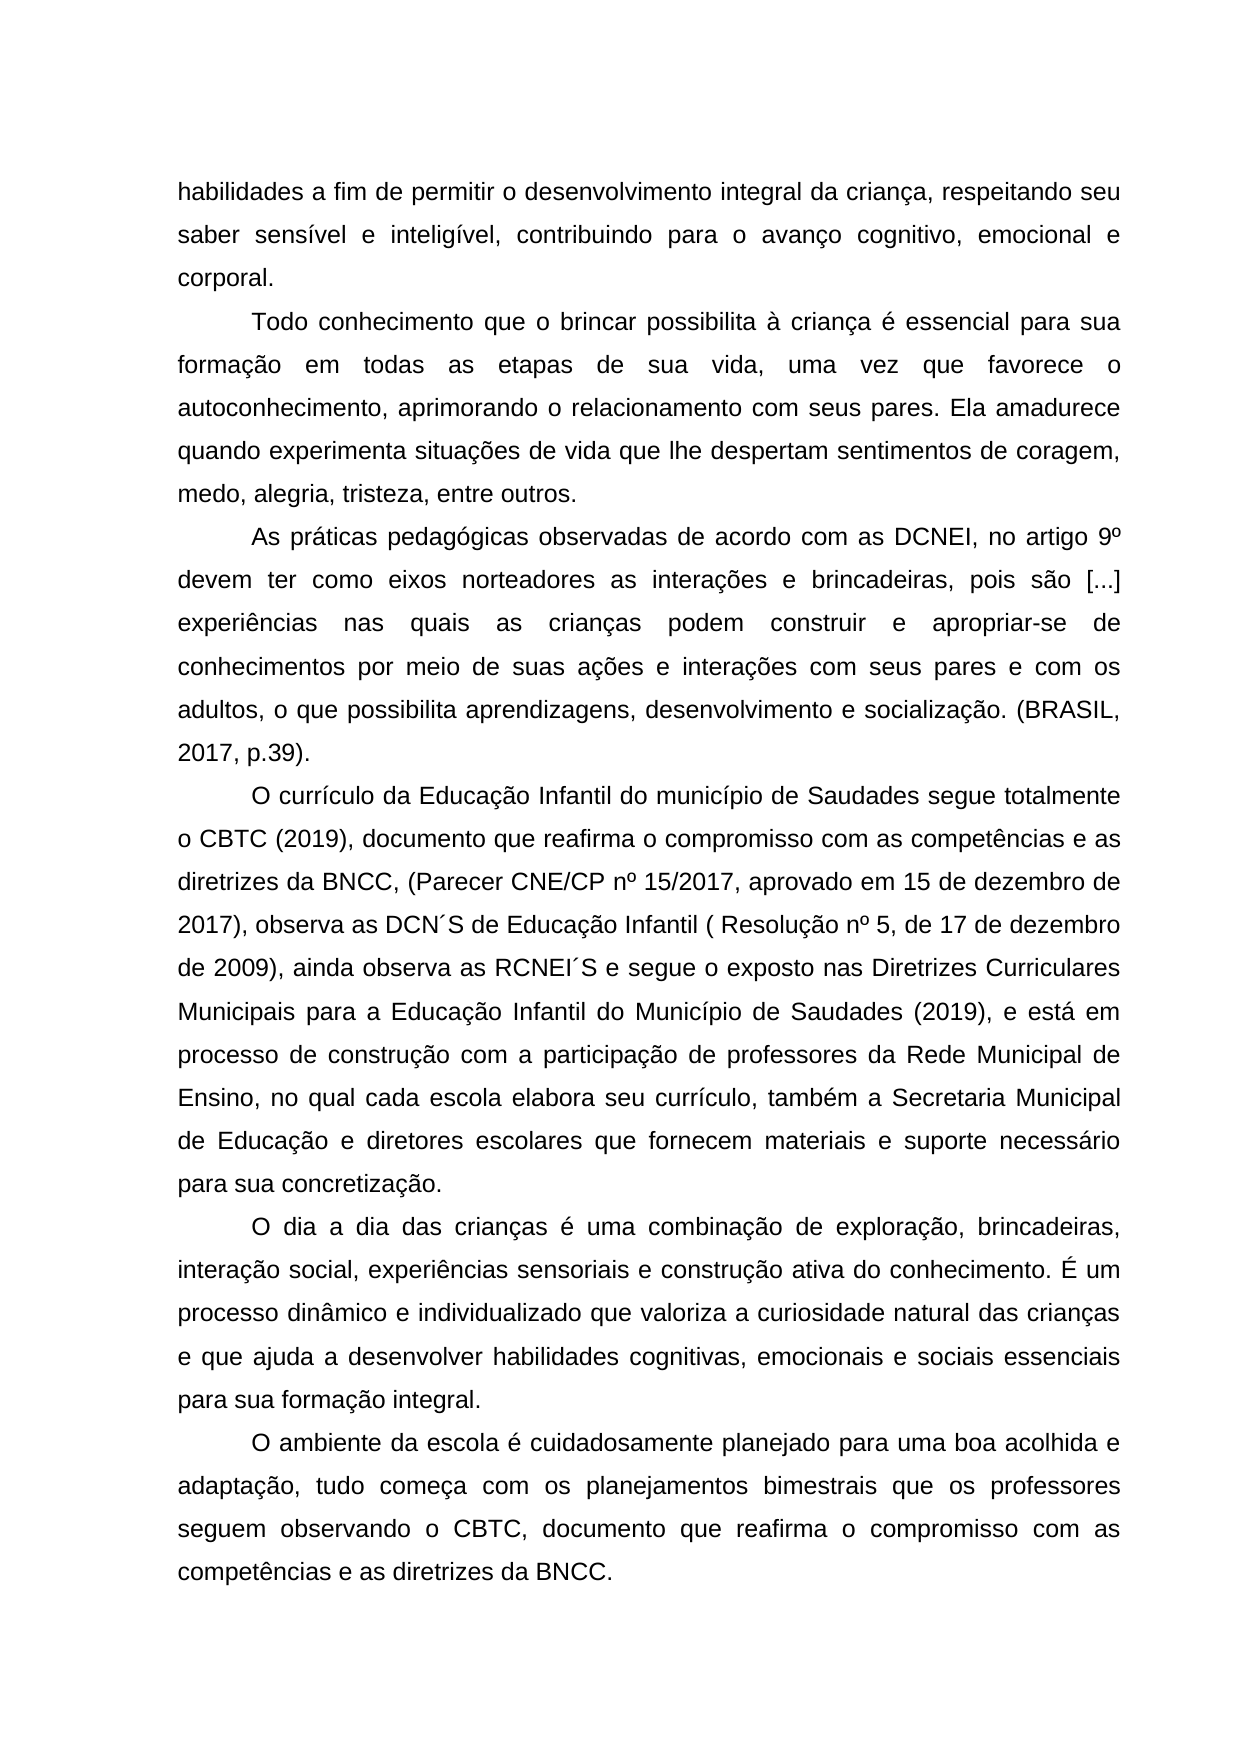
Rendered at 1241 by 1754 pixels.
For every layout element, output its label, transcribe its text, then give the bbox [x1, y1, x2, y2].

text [177, 177, 1122, 292]
text As práticas pedagógicas observadas de acordo com as DCNEI, no artigo 9º devem ter como eixos norteadores as interações e brincadeiras, pois são [...] experiências nas quais as crianças podem construir e apropriar-se de conhecimentos por meio de suas ações e interações com seus pares e com os adultos, o que possibilita aprendizagens, desenvolvimento e socialização. (BRASIL, 2017, p.39). [177, 522, 1122, 767]
text O currículo da Educação Infantil do município de Saudades segue totalmente o CBTC (2019), documento que reafirma o compromisso com as competências e as diretrizes da BNCC, (Parecer CNE/CP nº 15/2017, aprovado em 15 de dezembro de 2017), observa as DCN´S de Educação Infantil ( Resolução nº 5, de 17 de dezembro de 2009), ainda observa as RCNEI´S e segue o exposto nas Diretrizes Curriculares Municipais para a Educação Infantil do Município de Saudades (2019), e está em processo de construção com a participação de professores da Rede Municipal de Ensino, no qual cada escola elabora seu currículo, também a Secretaria Municipal de Educação e diretores escolares que fornecem materiais e suporte necessário para sua concretização. [177, 781, 1122, 1198]
text O dia a dia das crianças é uma combinação de exploração, brincadeiras, interação social, experiências sensoriais e construção ativa do conhecimento. É um processo dinâmico e individualizado que valoriza a curiosidade natural das crianças e que ajuda a desenvolver habilidades cognitivas, emocionais e sociais essenciais para sua formação integral. [177, 1212, 1122, 1413]
text Todo conhecimento que o brincar possibilita à criança é essencial para sua formação em todas as etapas de sua vida, uma vez que favorece o autoconhecimento, aprimorando o relacionamento com seus pares. Ela amadurece quando experimenta situações de vida que lhe despertam sentimentos de coragem, medo, alegria, tristeza, entre outros. [177, 307, 1122, 508]
text O ambiente da escola é cuidadosamente planejado para uma boa acolhida e adaptação, tudo começa com os planejamentos bimestrais que os professores seguem observando o CBTC, documento que reafirma o compromisso com as competências e as diretrizes da BNCC. [177, 1428, 1122, 1586]
